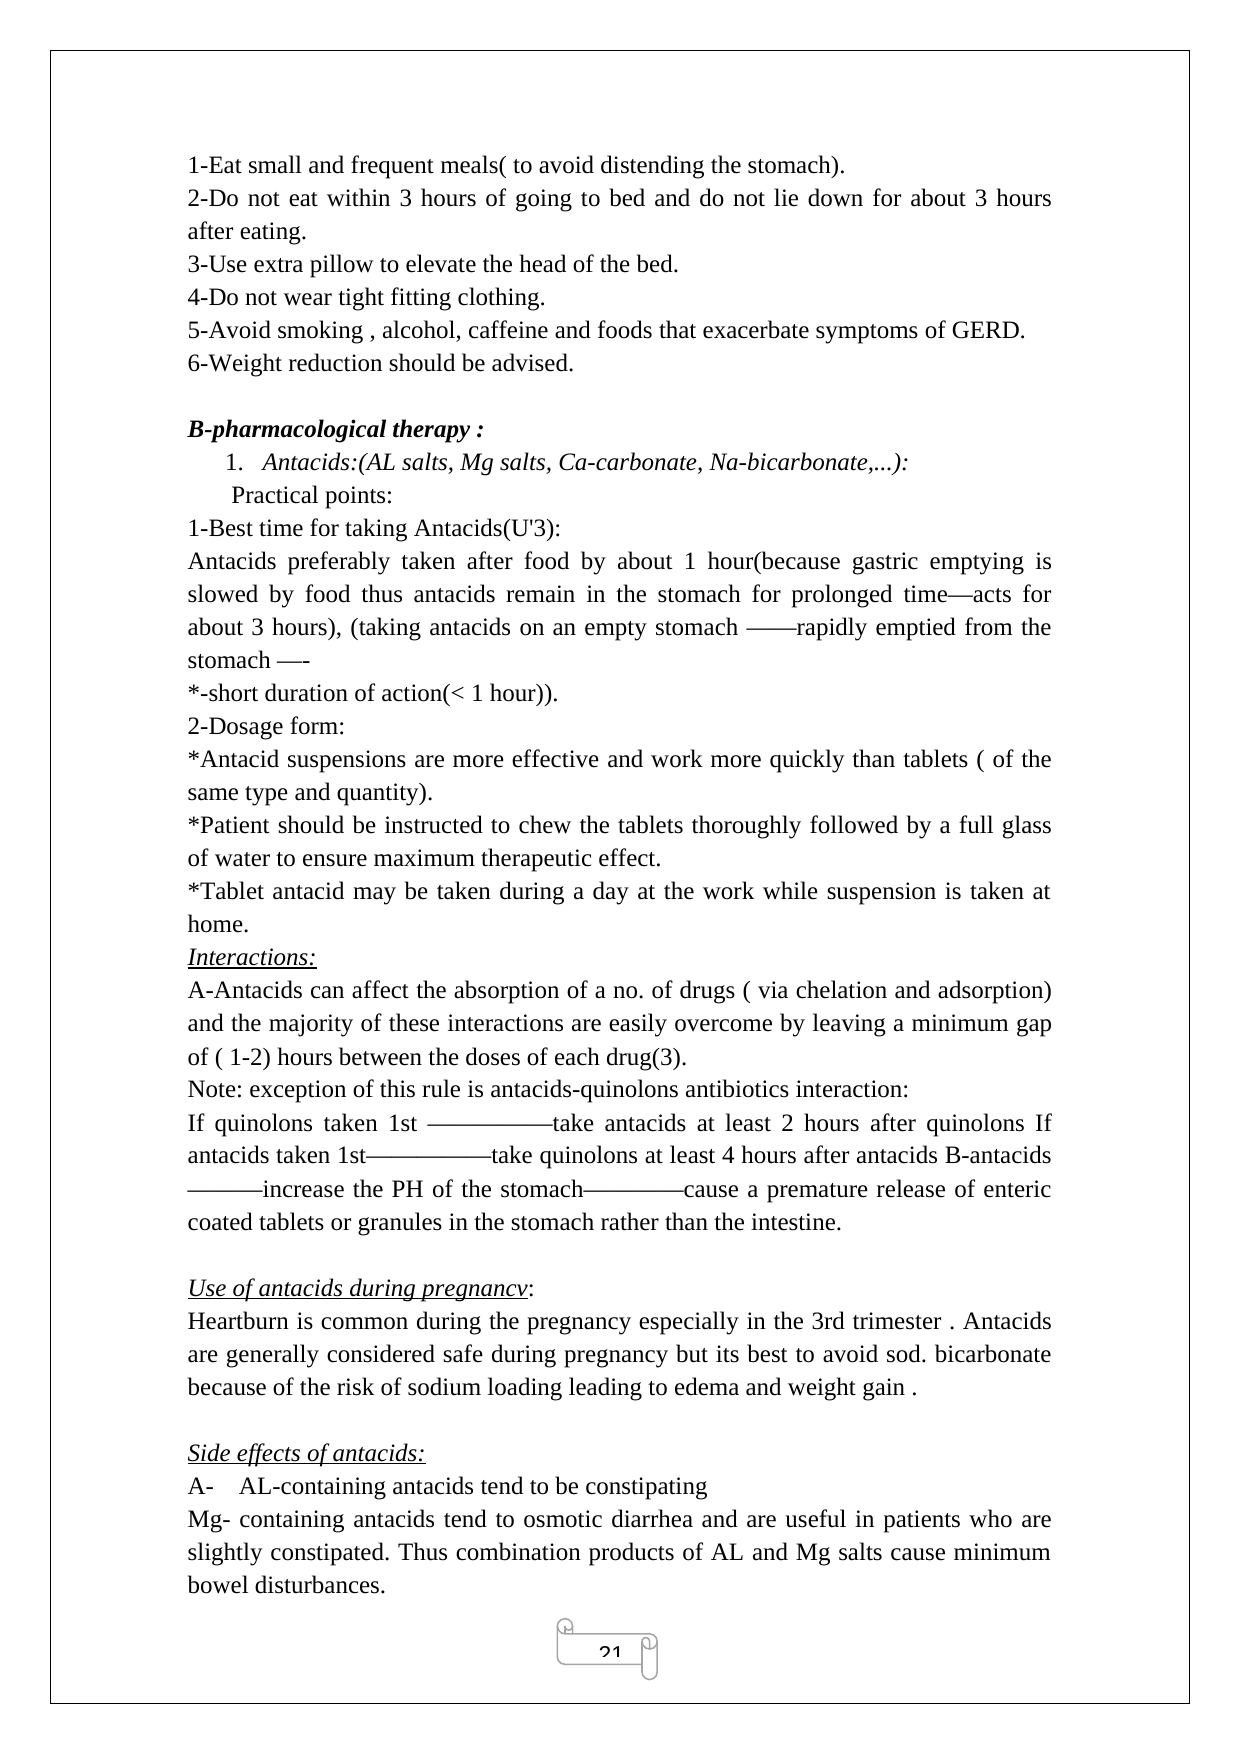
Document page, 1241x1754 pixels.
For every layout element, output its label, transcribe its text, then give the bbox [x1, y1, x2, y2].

text 5-Avoid smoking , alcohol, caffeine and foods that exacerbate symptoms of GERD. [187, 315, 1053, 344]
text *Patient should be instructed to chew the tablets thoroughly followed by a full glass of water to ensure maximum therapeutic effect. [187, 810, 1053, 872]
text Note: exception of this rule is antacids-quinolons antibiotics interaction: [187, 1074, 1053, 1103]
text 1-Eat small and frequent meals( to avoid distending the stomach). [187, 150, 1053, 179]
text Antacids preferably taken after food by about 1 hour(because gastric emptying is slowed by food thus antacids remain in the stomach for prolonged time—acts for about 3 hours), (taking antacids on an empty stomach ——rapidly emptied from the stomach —- [187, 546, 1053, 674]
text Interactions: [187, 942, 1053, 971]
text Heartburn is common during the pregnancy especially in the 3rd trimester . Antacids are generally considered safe during pregnancy but its best to avoid sod. bicarbonate because of the risk of sodium loading leading to edema and weight gain . [187, 1306, 1053, 1401]
text 3-Use extra pillow to elevate the head of the bed. [187, 249, 1053, 278]
text B-pharmacological therapy : [187, 414, 1053, 443]
text Practical points: [225, 480, 1053, 509]
text Side effects of antacids: [187, 1438, 1053, 1467]
text 4-Do not wear tight fitting clothing. [187, 282, 1053, 311]
list Antacids:(AL salts, Mg salts, Ca-carbonate, Na-bicarbonate,...): [225, 447, 1053, 476]
text A- AL-containing antacids tend to be constipating [187, 1471, 1053, 1499]
text If quinolons taken 1st —————take antacids at least 2 hours after quinolons If antacids taken 1st—————take quinolons at least 4 hours after antacids B-antacids ———increase the PH of the stomach————cause a premature release of enteric coated tablets or granules in the stomach rather than the intestine. [187, 1108, 1053, 1235]
text Mg- containing antacids tend to osmotic diarrhea and are useful in patients who are slightly constipated. Thus combination products of AL and Mg salts cause minimum bowel disturbances. [187, 1504, 1053, 1599]
text A-Antacids can affect the absorption of a no. of drugs ( via chelation and adsorption) and the majority of these interactions are easily overcome by leaving a minimum gap of ( 1-2) hours between the doses of each drug(3). [187, 976, 1053, 1070]
text 6-Weight reduction should be advised. [187, 348, 1053, 377]
text Use of antacids during pregnancv: [187, 1273, 1053, 1301]
text 2-Do not eat within 3 hours of going to bed and do not lie down for about 3 hours after eating. [187, 183, 1053, 245]
text *Tablet antacid may be taken during a day at the work while suspension is taken at home. [187, 876, 1053, 938]
text 1-Best time for taking Antacids(U'3): [187, 513, 1053, 542]
text 2-Dosage form: [187, 711, 1053, 740]
text *-short duration of action(< 1 hour)). [187, 678, 1053, 707]
text *Antacid suspensions are more effective and work more quickly than tablets ( of the same type and quantity). [187, 744, 1053, 806]
